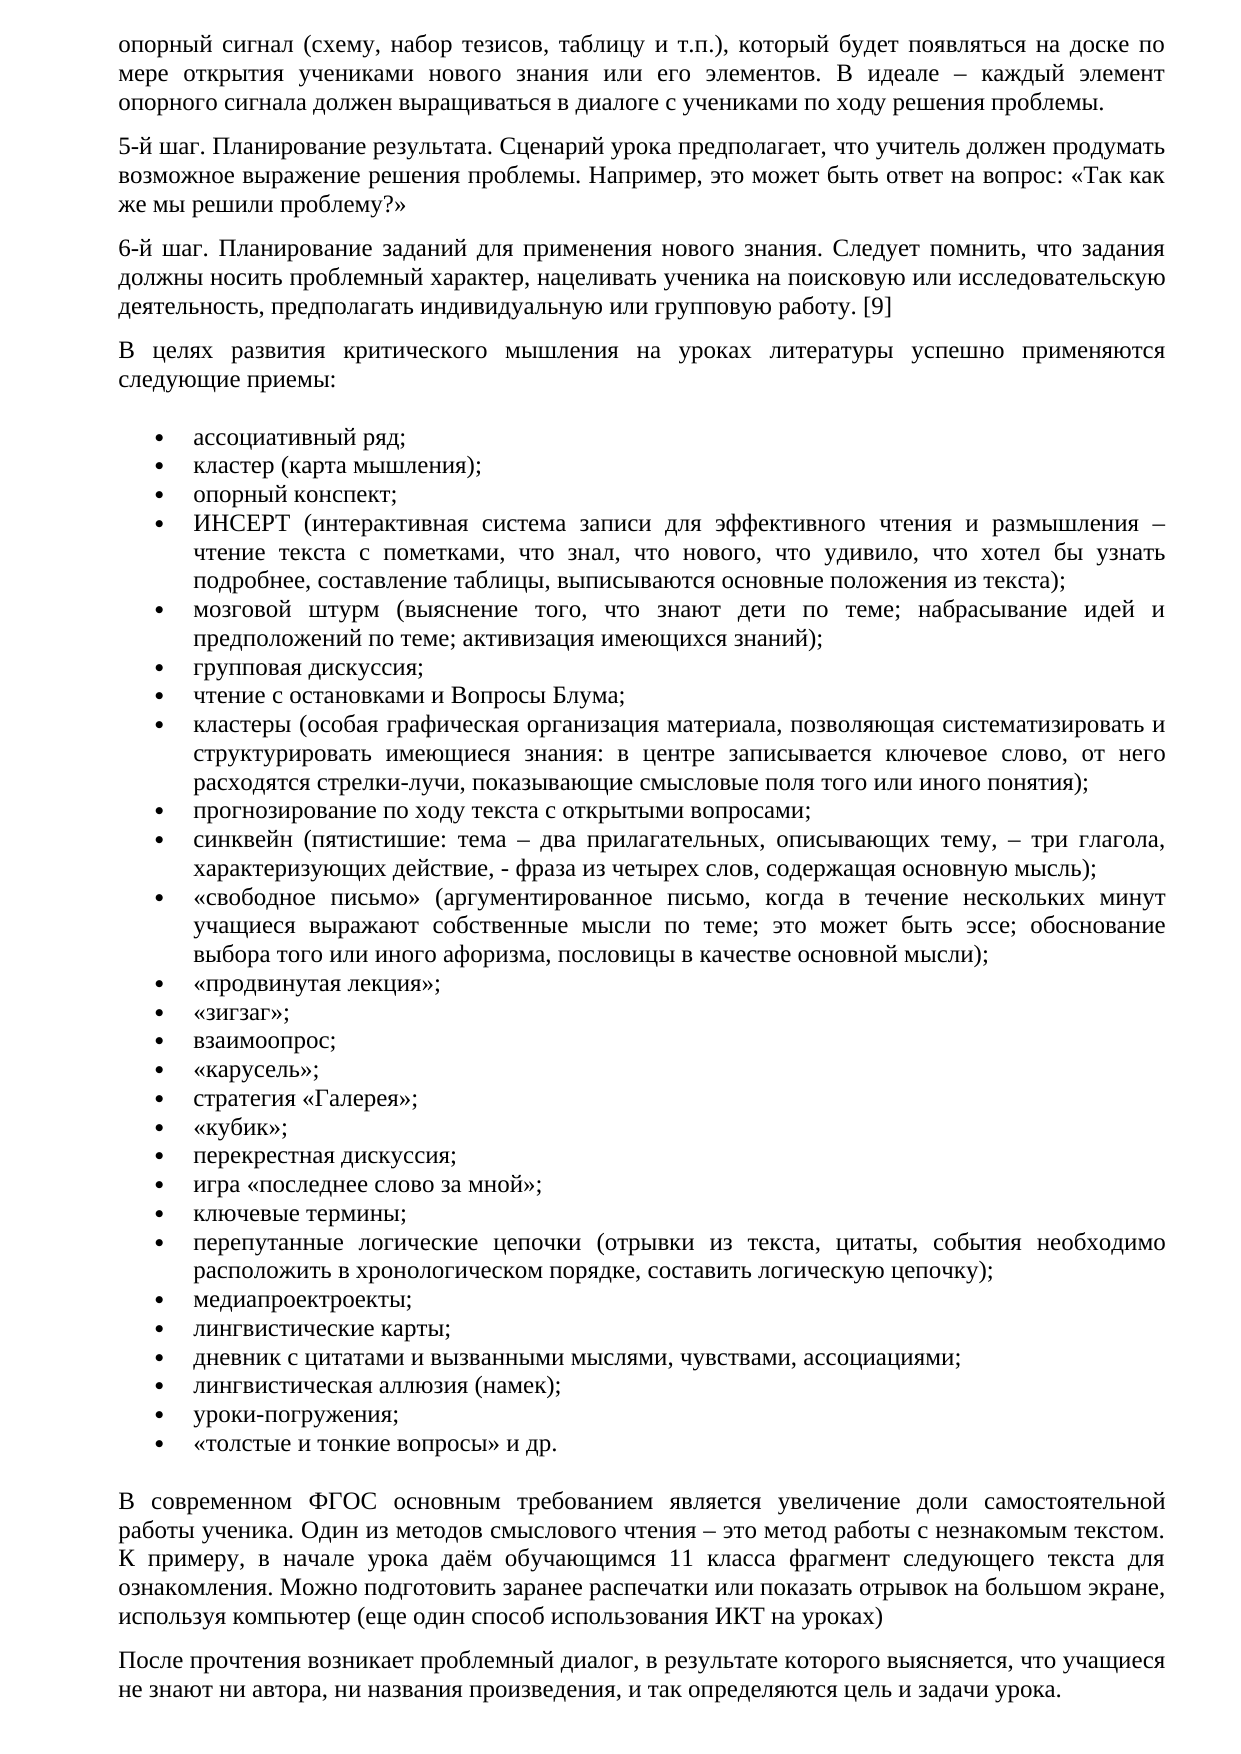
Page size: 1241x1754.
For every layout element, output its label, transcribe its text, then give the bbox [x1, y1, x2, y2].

list «толстые и тонкие вопросы» и др. [156, 1428, 1167, 1457]
list стратегия «Галерея»; [156, 1083, 1167, 1112]
list ассоциативный ряд; [156, 422, 1167, 451]
list ключевые термины; [156, 1198, 1167, 1227]
list взаимоопрос; [156, 1026, 1167, 1054]
list лингвистические карты; [156, 1313, 1167, 1342]
list мозговой штурм (выяснение того, что знают дети по теме; набрасывание идей и предположений по теме; активизация имеющихся знаний); [156, 594, 1167, 652]
list синквейн (пятистишие: тема – два прилагательных, описывающих тему, – три глагола, характеризующих действие, - фраза из четырех слов, содержащая основную мысль); [156, 824, 1167, 882]
list уроки-погружения; [156, 1399, 1167, 1428]
list прогнозирование по ходу текста с открытыми вопросами; [156, 796, 1167, 824]
text После прочтения возникает проблемный диалог, в результате которого выясняется, что учащиеся не знают ни автора, ни названия произведения, и так определяются цель и задачи урока. [118, 1645, 1167, 1703]
list чтение с остановками и Вопросы Блума; [156, 681, 1167, 709]
list «продвинутая лекция»; [156, 968, 1167, 997]
list лингвистическая аллюзия (намек); [156, 1371, 1167, 1399]
list кластеры (особая графическая организация материала, позволяющая систематизировать и структурировать имеющиеся знания: в центре записывается ключевое слово, от него расходятся стрелки-лучи, показывающие смысловые поля того или иного понятия); [156, 709, 1167, 796]
list дневник с цитатами и вызванными мыслями, чувствами, ассоциациями; [156, 1342, 1167, 1371]
list перекрестная дискуссия; [156, 1141, 1167, 1169]
text В целях развития критического мышления на уроках литературы успешно применяются следующие приемы: [118, 335, 1167, 393]
list кластер (карта мышления); [156, 451, 1167, 479]
list игра «последнее слово за мной»; [156, 1169, 1167, 1198]
list «кубик»; [156, 1112, 1167, 1141]
list групповая дискуссия; [156, 652, 1167, 681]
text 5-й шаг. Планирование результата. Сценарий урока предполагает, что учитель должен продумать возможное выражение решения проблемы. Например, это может быть ответ на вопрос: «Так как же мы решили проблему?» [118, 131, 1167, 218]
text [118, 29, 1167, 116]
text В современном ФГОС основным требованием является увеличение доли самостоятельной работы ученика. Один из методов смыслового чтения – это метод работы с незнакомым текстом. К примеру, в начале урока даём обучающимся 11 класса фрагмент следующего текста для ознакомления. Можно подготовить заранее распечатки или показать отрывок на большом экране, используя компьютер (еще один способ использования ИКТ на уроках) [118, 1486, 1167, 1630]
text 6-й шаг. Планирование заданий для применения нового знания. Следует помнить, что задания должны носить проблемный характер, нацеливать ученика на поисковую или исследовательскую деятельность, предполагать индивидуальную или групповую работу. [9] [118, 233, 1167, 319]
list опорный конспект; [156, 479, 1167, 508]
list перепутанные логические цепочки (отрывки из текста, цитаты, события необходимо расположить в хронологическом порядке, составить логическую цепочку); [156, 1227, 1167, 1284]
list «свободное письмо» (аргументированное письмо, когда в течение нескольких минут учащиеся выражают собственные мысли по теме; это может быть эссе; обоснование выбора того или иного афоризма, пословицы в качестве основной мысли); [156, 882, 1167, 968]
list «карусель»; [156, 1054, 1167, 1083]
list медиапроектроекты; [156, 1284, 1167, 1313]
list ИНСЕРТ (интерактивная система записи для эффективного чтения и размышления – чтение текста с пометками, что знал, что нового, что удивило, что хотел бы узнать подробнее, составление таблицы, выписываются основные положения из текста); [156, 508, 1167, 594]
list «зигзаг»; [156, 997, 1167, 1026]
